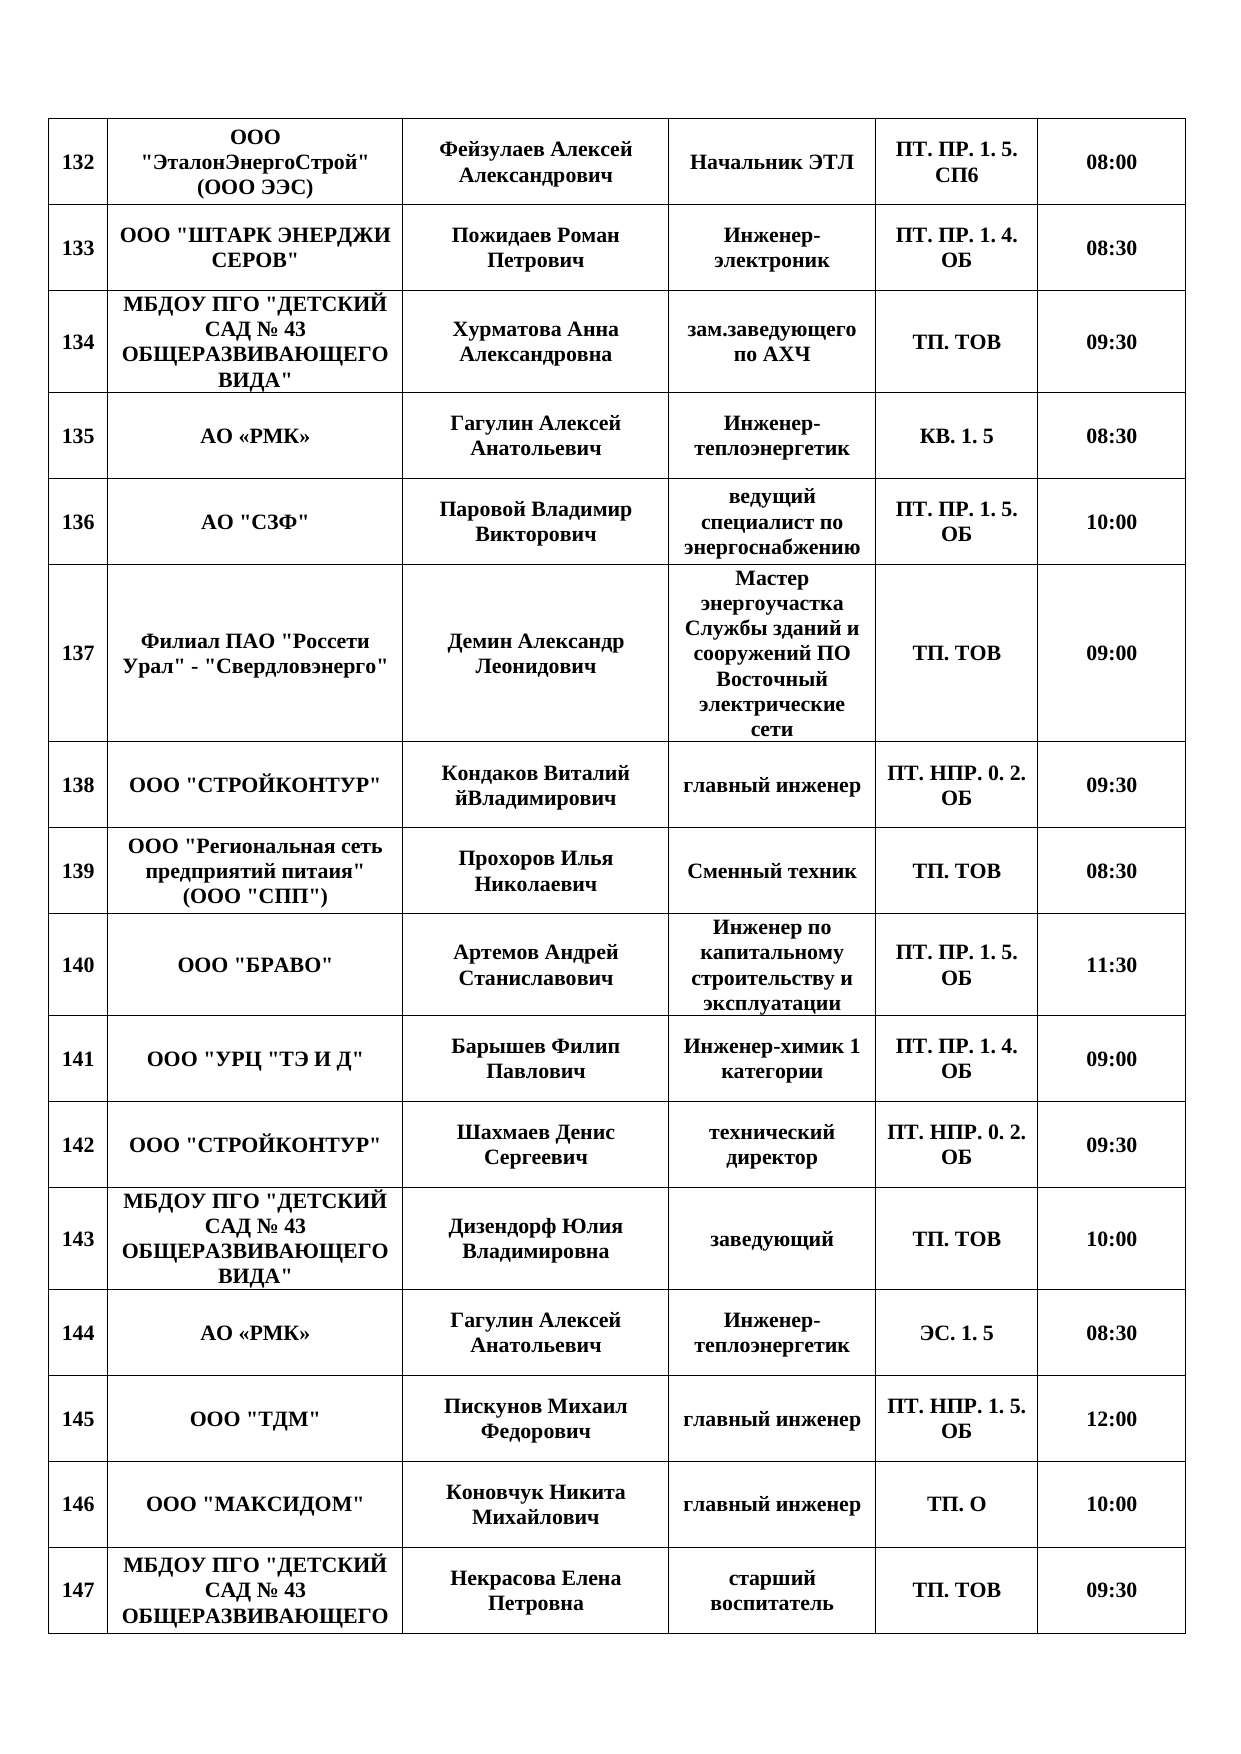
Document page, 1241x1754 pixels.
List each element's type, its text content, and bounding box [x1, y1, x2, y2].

table_cell 11:30 [1038, 914, 1185, 1015]
table_cell главный инженер [669, 742, 875, 827]
table_cell 137 [49, 565, 107, 741]
table_cell главный инженер [669, 1376, 875, 1461]
table_cell 12:00 [1038, 1376, 1185, 1461]
table_cell 144 [49, 1290, 107, 1375]
table_cell Демин Александр Леонидович [403, 565, 668, 741]
table_cell ПТ. ПР. 1. 5. СП6 [876, 119, 1037, 204]
table_cell Инженер-теплоэнергетик [669, 1290, 875, 1375]
table_cell 10:00 [1038, 1462, 1185, 1547]
table_cell Дизендорф Юлия Владимировна [403, 1188, 668, 1289]
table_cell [403, 1548, 668, 1632]
table_cell 09:00 [1038, 565, 1185, 741]
table_cell 147 [49, 1548, 107, 1632]
table_cell Пискунов Михаил Федорович [403, 1376, 668, 1461]
table_cell Филиал ПАО "Россети Урал" - "Свердловэнерго" [108, 565, 402, 741]
table_cell Фейзулаев Алексей Александрович [403, 119, 668, 204]
table_cell зам.заведующего по АХЧ [669, 291, 875, 392]
table_cell ООО "УРЦ "ТЭ И Д" [108, 1016, 402, 1101]
table_cell Гагулин Алексей Анатольевич [403, 393, 668, 478]
table_cell 136 [49, 479, 107, 564]
table_cell ООО "БРАВО" [108, 914, 402, 1015]
table_cell ведущий специалист по энергоснабжению [669, 479, 875, 564]
table_cell АО «РМК» [108, 393, 402, 478]
table_cell ООО "МАКСИДОМ" [108, 1462, 402, 1547]
table_cell Инженер- электроник [669, 205, 875, 290]
table_cell ПТ. НПР. 0. 2. ОБ [876, 1102, 1037, 1187]
table_cell старший воспитатель [669, 1548, 875, 1632]
table_cell Шахмаев Денис Сергеевич [403, 1102, 668, 1187]
table_cell Паровой Владимир Викторович [403, 479, 668, 564]
table_cell 09:30 [1038, 291, 1185, 392]
table_cell Барышев Филип Павлович [403, 1016, 668, 1101]
table_cell Инженер-теплоэнергетик [669, 393, 875, 478]
table_cell главный инженер [669, 1462, 875, 1547]
table_cell ТП. ТОВ [876, 1548, 1037, 1632]
table_cell Инженер-химик 1 категории [669, 1016, 875, 1101]
table_cell Мастер энергоучастка Службы зданий и сооружений ПО Восточный электрические сети [669, 565, 875, 741]
table_cell АО "СЗФ" [108, 479, 402, 564]
table_cell ПТ. ПР. 1. 5. ОБ [876, 479, 1037, 564]
table_cell ТП. ТОВ [876, 1188, 1037, 1289]
table_cell ТП. О [876, 1462, 1037, 1547]
table_cell ТП. ТОВ [876, 828, 1037, 913]
table_cell 133 [49, 205, 107, 290]
table_cell 132 [49, 119, 107, 204]
table_cell Сменный техник [669, 828, 875, 913]
table_cell Хурматова Анна Александровна [403, 291, 668, 392]
table_cell ПТ. НПР. 1. 5. ОБ [876, 1376, 1037, 1461]
table_cell ПТ. ПР. 1. 4. ОБ [876, 1016, 1037, 1101]
table_cell ООО "СТРОЙКОНТУР" [108, 742, 402, 827]
table_cell ЭС. 1. 5 [876, 1290, 1037, 1375]
table_cell Пожидаев Роман Петрович [403, 205, 668, 290]
table_cell 10:00 [1038, 1188, 1185, 1289]
table_cell КВ. 1. 5 [876, 393, 1037, 478]
table_cell Начальник ЭТЛ [669, 119, 875, 204]
table_cell 140 [49, 914, 107, 1015]
table_cell Артемов Андрей Станиславович [403, 914, 668, 1015]
table_cell ООО "ШТАРК ЭНЕРДЖИ СЕРОВ" [108, 205, 402, 290]
table_cell 139 [49, 828, 107, 913]
table_cell МБДОУ ПГО "ДЕТСКИЙ САД № 43 ОБЩЕРАЗВИВАЮЩЕГО ВИДА" [108, 291, 402, 392]
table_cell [108, 1548, 402, 1632]
table_cell 08:30 [1038, 828, 1185, 913]
table_cell ООО "Региональная сеть предприятий питаия" (ООО "СПП") [108, 828, 402, 913]
table_cell ТП. ТОВ [876, 565, 1037, 741]
table_cell Гагулин Алексей Анатольевич [403, 1290, 668, 1375]
table_cell ПТ. НПР. 0. 2. ОБ [876, 742, 1037, 827]
table_cell ООО "ТДМ" [108, 1376, 402, 1461]
table_cell 146 [49, 1462, 107, 1547]
table_cell МБДОУ ПГО "ДЕТСКИЙ САД № 43 ОБЩЕРАЗВИВАЮЩЕГО ВИДА" [108, 1188, 402, 1289]
table_cell 08:00 [1038, 119, 1185, 204]
table_cell ООО "СТРОЙКОНТУР" [108, 1102, 402, 1187]
table_cell 142 [49, 1102, 107, 1187]
table_cell 09:30 [1038, 742, 1185, 827]
table_cell 09:00 [1038, 1016, 1185, 1101]
table_cell АО «РМК» [108, 1290, 402, 1375]
table_cell Кондаков Виталий йВладимирович [403, 742, 668, 827]
table_cell 08:30 [1038, 393, 1185, 478]
table_cell ПТ. ПР. 1. 4. ОБ [876, 205, 1037, 290]
table_cell Прохоров Илья Николаевич [403, 828, 668, 913]
table_cell 141 [49, 1016, 107, 1101]
table_cell 08:30 [1038, 1290, 1185, 1375]
table_cell Коновчук Никита Михайлович [403, 1462, 668, 1547]
table_cell Инженер по капитальному строительству и эксплуатации [669, 914, 875, 1015]
table_cell 138 [49, 742, 107, 827]
table_cell ООО "ЭталонЭнергоСтрой" (ООО ЭЭС) [108, 119, 402, 204]
table_cell 143 [49, 1188, 107, 1289]
table_cell 10:00 [1038, 479, 1185, 564]
table_cell 134 [49, 291, 107, 392]
table_cell 145 [49, 1376, 107, 1461]
table_cell 09:30 [1038, 1548, 1185, 1632]
table_cell ПТ. ПР. 1. 5. ОБ [876, 914, 1037, 1015]
table_cell 08:30 [1038, 205, 1185, 290]
table_cell ТП. ТОВ [876, 291, 1037, 392]
table_cell заведующий [669, 1188, 875, 1289]
table_cell 09:30 [1038, 1102, 1185, 1187]
table_cell технический директор [669, 1102, 875, 1187]
table_cell 135 [49, 393, 107, 478]
